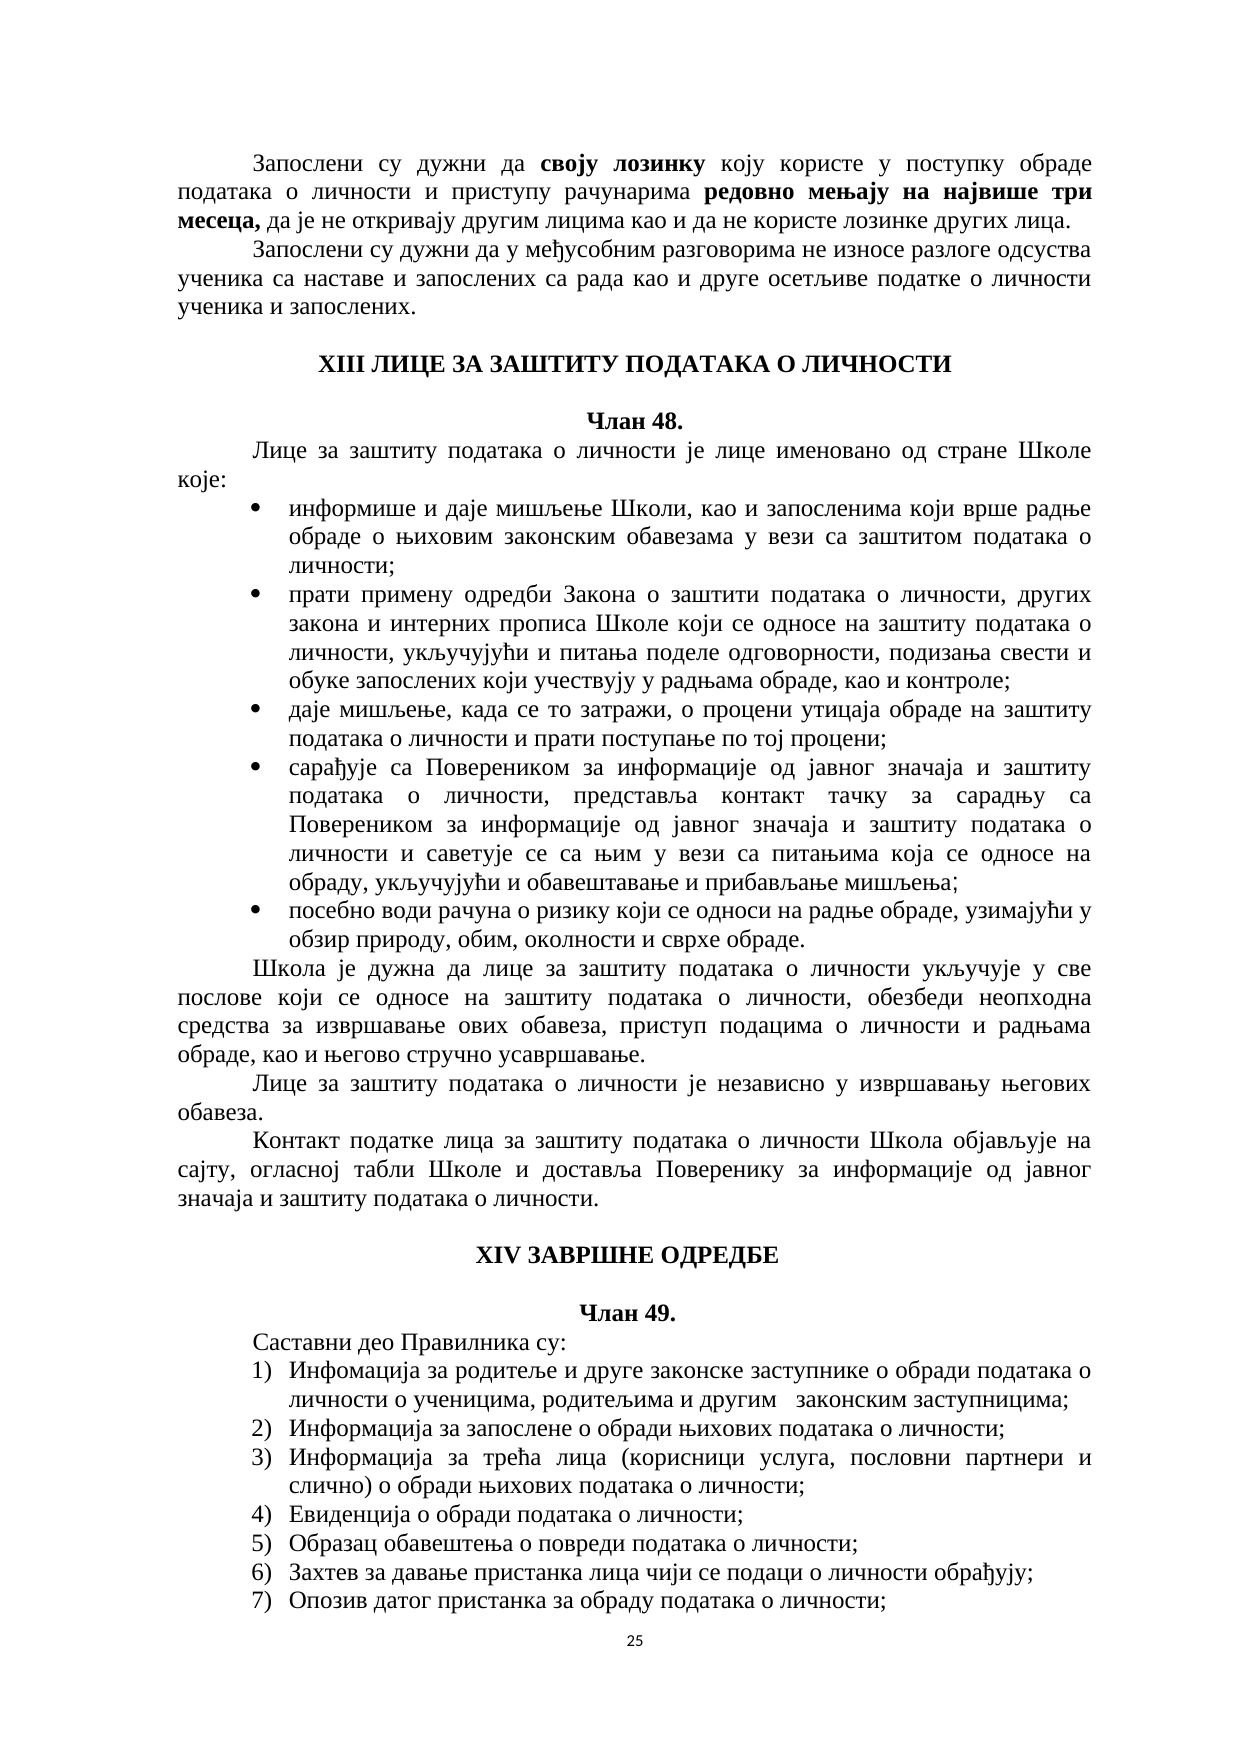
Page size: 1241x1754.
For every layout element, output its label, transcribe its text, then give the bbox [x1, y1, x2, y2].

text Школа је дужна да лице за заштиту података о личности укључује у све послове који се односе на заштиту података о личности, обезбеди неопходна средства за извршавање ових обавеза, приступ подацима о личности и радњама обраде, као и његово стручно усавршавање. [177, 953, 1092, 1068]
list сарађује са Повереником за информације од јавног значаја и заштиту података о личности, представља контакт тачку за сарадњу са Повереником за информације од јавног значаја и заштиту података о личности и саветује се са њим у вези са питањима која се односе на обраду, укључујући и обавештавање и прибављање мишљења; [251, 752, 1092, 896]
text Контакт податке лица за заштиту података о личности Школа објављује на сајту, огласној табли Школе и доставља Поверенику за информације од јавног значаја и заштиту података о личности. [177, 1126, 1092, 1212]
list прати примену одредби Закона о заштити података о личности, других закона и интерних прописа Школе који се односе на заштиту података о личности, укључујући и питања поделе одговорности, подизања свести и обуке запослених који учествују у радњама обраде, као и контроле; [251, 579, 1092, 694]
text Лице за заштиту података о личности је лице именовано од стране Школе које: [177, 435, 1092, 493]
text Лице за заштиту података о личности је независно у извршавању његових обавеза. [177, 1068, 1092, 1126]
text Саставни део Правилника су: [177, 1327, 1092, 1356]
list посебно води рачуна о ризику који се односи на радње обраде, узимајући у обзир природу, обим, околности и сврхе обраде. [251, 896, 1092, 953]
list Образац обавештења о повреди података о личности; [251, 1528, 1092, 1557]
list информише и даје мишљење Школи, као и запосленима који врше радње обраде о њиховим законским обавезама у вези са заштитом података о личности; [251, 493, 1092, 579]
list Опозив датог пристанка за обраду података о личности; [251, 1586, 1092, 1614]
text Члан 48. [177, 406, 1092, 435]
text XIII ЛИЦЕ ЗА ЗАШТИТУ ПОДАТАКА О ЛИЧНОСТИ [177, 349, 1092, 378]
text Запослени су дужни да своју лозинку коју користе у поступку обраде података о личности и приступу рачунарима редовно мењају на највише три месеца, да је не откривају другим лицима као и да не користе лозинке других лица. [177, 148, 1092, 234]
list Инфомација за родитеље и друге законске заступнике о обради података о личности о ученицима, родитељима и другим законским заступницима; [251, 1356, 1092, 1413]
list Информација за запослене о обради њихових података о личности; [251, 1413, 1092, 1442]
text XIV ЗАВРШНЕ ОДРЕДБЕ [162, 1241, 1092, 1269]
list Евиденција о обради података о личности; [251, 1499, 1092, 1528]
text Запослени су дужни да у међусобним разговорима не износе разлоге одсуства ученика са наставе и запослених са рада као и друге осетљиве податке о личности ученика и запослених. [177, 234, 1092, 320]
text Члан 49. [162, 1298, 1092, 1327]
list Захтев за давање пристанка лица чији се подаци о личности обрађују; [251, 1557, 1092, 1586]
list даје мишљење, када се то затражи, о процени утицаја обраде на заштиту података о личности и прати поступање по тој процени; [251, 694, 1092, 752]
list Информација за трећа лица (корисници услуга, пословни партнери и слично) о обради њихових података о личности; [251, 1442, 1092, 1499]
